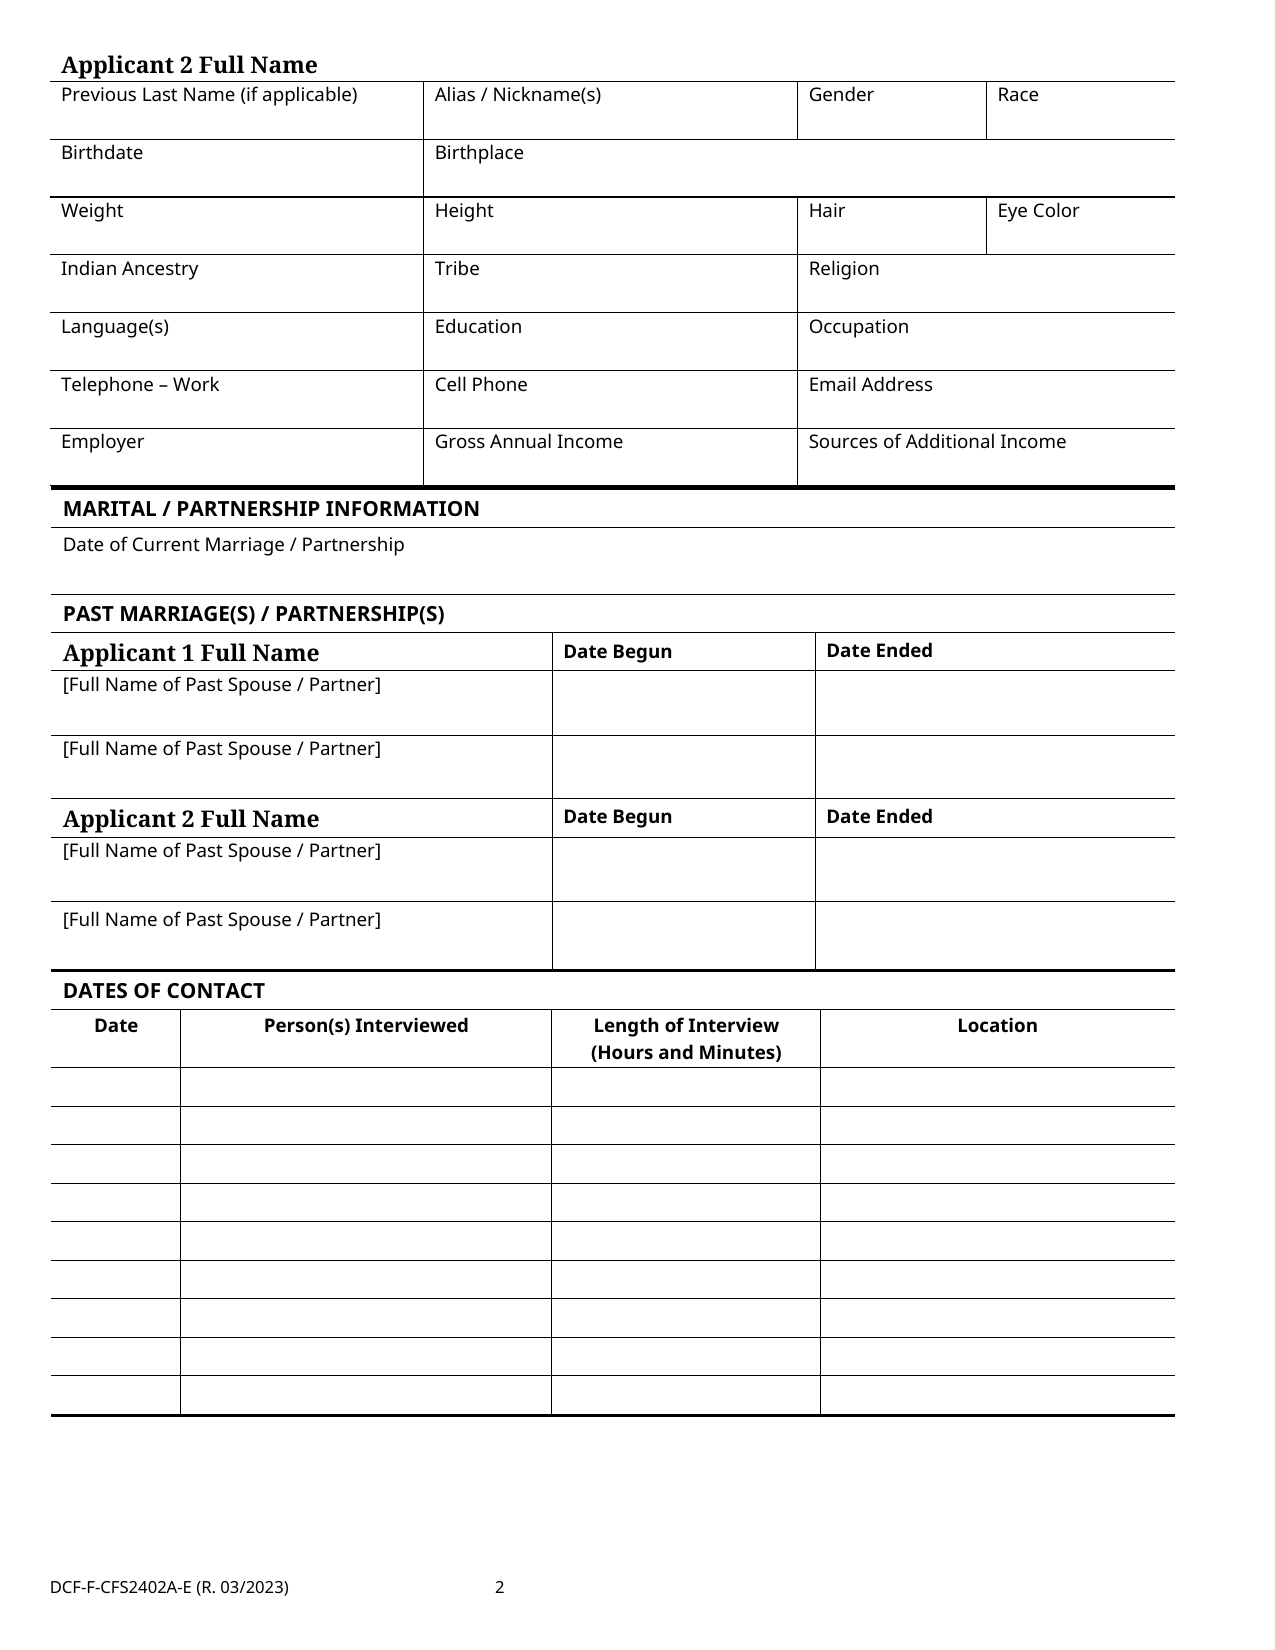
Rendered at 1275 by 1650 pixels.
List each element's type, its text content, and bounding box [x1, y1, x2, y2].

table_cell [816, 902, 1174, 969]
table_cell [553, 902, 815, 969]
table_cell [Full Name of Past Spouse / Partner] [51, 736, 552, 798]
table_cell Tribe [424, 255, 797, 312]
table_cell Person(s) Interviewed [181, 1010, 551, 1067]
table_cell Occupation [798, 313, 1174, 370]
table_cell [181, 1261, 551, 1298]
table_cell [821, 1068, 1174, 1106]
table_cell PAST MARRIAGE(S) / PARTNERSHIP(S) [51, 595, 1174, 632]
table_cell [181, 1068, 551, 1106]
table_header Applicant 2 Full Name [50, 50, 1174, 81]
table_header Previous Last Name (if applicable) [50, 82, 423, 138]
table_cell [821, 1338, 1174, 1375]
table_header Race [987, 82, 1174, 138]
table_cell Date of Current Marriage / Partnership [51, 528, 1174, 594]
table_cell [552, 1222, 820, 1260]
table_cell Height [424, 198, 797, 254]
table_cell Date Ended [816, 633, 1174, 670]
table_cell [552, 1145, 820, 1183]
table_cell Indian Ancestry [50, 255, 423, 312]
table_cell Sources of Additional Income [798, 429, 1174, 485]
table_cell Birthplace [424, 140, 1174, 196]
table_cell [181, 1145, 551, 1183]
table_cell Religion [798, 255, 1174, 312]
table_cell [821, 1376, 1174, 1414]
table_cell Weight [50, 198, 423, 254]
table_cell [51, 1107, 180, 1144]
table_cell Hair [798, 198, 986, 254]
table_cell [181, 1338, 551, 1375]
table_cell Date Ended [816, 799, 1174, 837]
table_cell [821, 1145, 1174, 1183]
table_cell [Full Name of Past Spouse / Partner] [51, 902, 552, 969]
table_cell [181, 1184, 551, 1221]
table_cell [Full Name of Past Spouse / Partner] [51, 671, 552, 734]
table_cell Birthdate [50, 140, 423, 196]
table_cell [51, 1261, 180, 1298]
table_cell Language(s) [50, 313, 423, 370]
table_cell DATES OF CONTACT [51, 972, 1174, 1009]
table_header Gender [798, 82, 986, 138]
table_cell [553, 671, 815, 734]
table_cell [552, 1376, 820, 1414]
table_cell [Full Name of Past Spouse / Partner] [51, 838, 552, 901]
table_cell Applicant 1 Full Name [51, 633, 552, 670]
table_cell Date [51, 1010, 180, 1067]
table_cell [51, 1068, 180, 1106]
table_cell Cell Phone [424, 371, 797, 428]
table_header Alias / Nickname(s) [424, 82, 797, 138]
table_cell [821, 1184, 1174, 1221]
table_cell Date Begun [553, 799, 815, 837]
table_header MARITAL / PARTNERSHIP INFORMATION [51, 490, 1174, 526]
table_cell Eye Color [987, 198, 1174, 254]
table_cell [552, 1068, 820, 1106]
table_cell [51, 1222, 180, 1260]
table_cell [51, 1145, 180, 1183]
table_cell [816, 671, 1174, 734]
table_cell [51, 1376, 180, 1414]
table_cell Location [821, 1010, 1174, 1067]
table_cell [51, 1299, 180, 1337]
table_cell [181, 1299, 551, 1337]
table_cell [821, 1261, 1174, 1298]
table_cell [552, 1299, 820, 1337]
table_cell [181, 1376, 551, 1414]
table_cell [181, 1222, 551, 1260]
table_cell [552, 1107, 820, 1144]
table_cell [553, 736, 815, 798]
table_cell [821, 1299, 1174, 1337]
table_cell Telephone – Work [50, 371, 423, 428]
table_cell [51, 1338, 180, 1375]
table_cell [816, 736, 1174, 798]
table_cell [821, 1107, 1174, 1144]
table_cell Email Address [798, 371, 1174, 428]
table_cell [181, 1107, 551, 1144]
table_cell Date Begun [553, 633, 815, 670]
table_cell Education [424, 313, 797, 370]
table_cell [552, 1184, 820, 1221]
table_cell [821, 1222, 1174, 1260]
table_cell [552, 1261, 820, 1298]
table_cell [816, 838, 1174, 901]
table_cell [553, 838, 815, 901]
table_cell Applicant 2 Full Name [51, 799, 552, 837]
table_cell Length of Interview (Hours and Minutes) [552, 1010, 820, 1067]
table_cell [51, 1184, 180, 1221]
table_cell Employer [50, 429, 423, 485]
table_cell [552, 1338, 820, 1375]
table_cell Gross Annual Income [424, 429, 797, 485]
